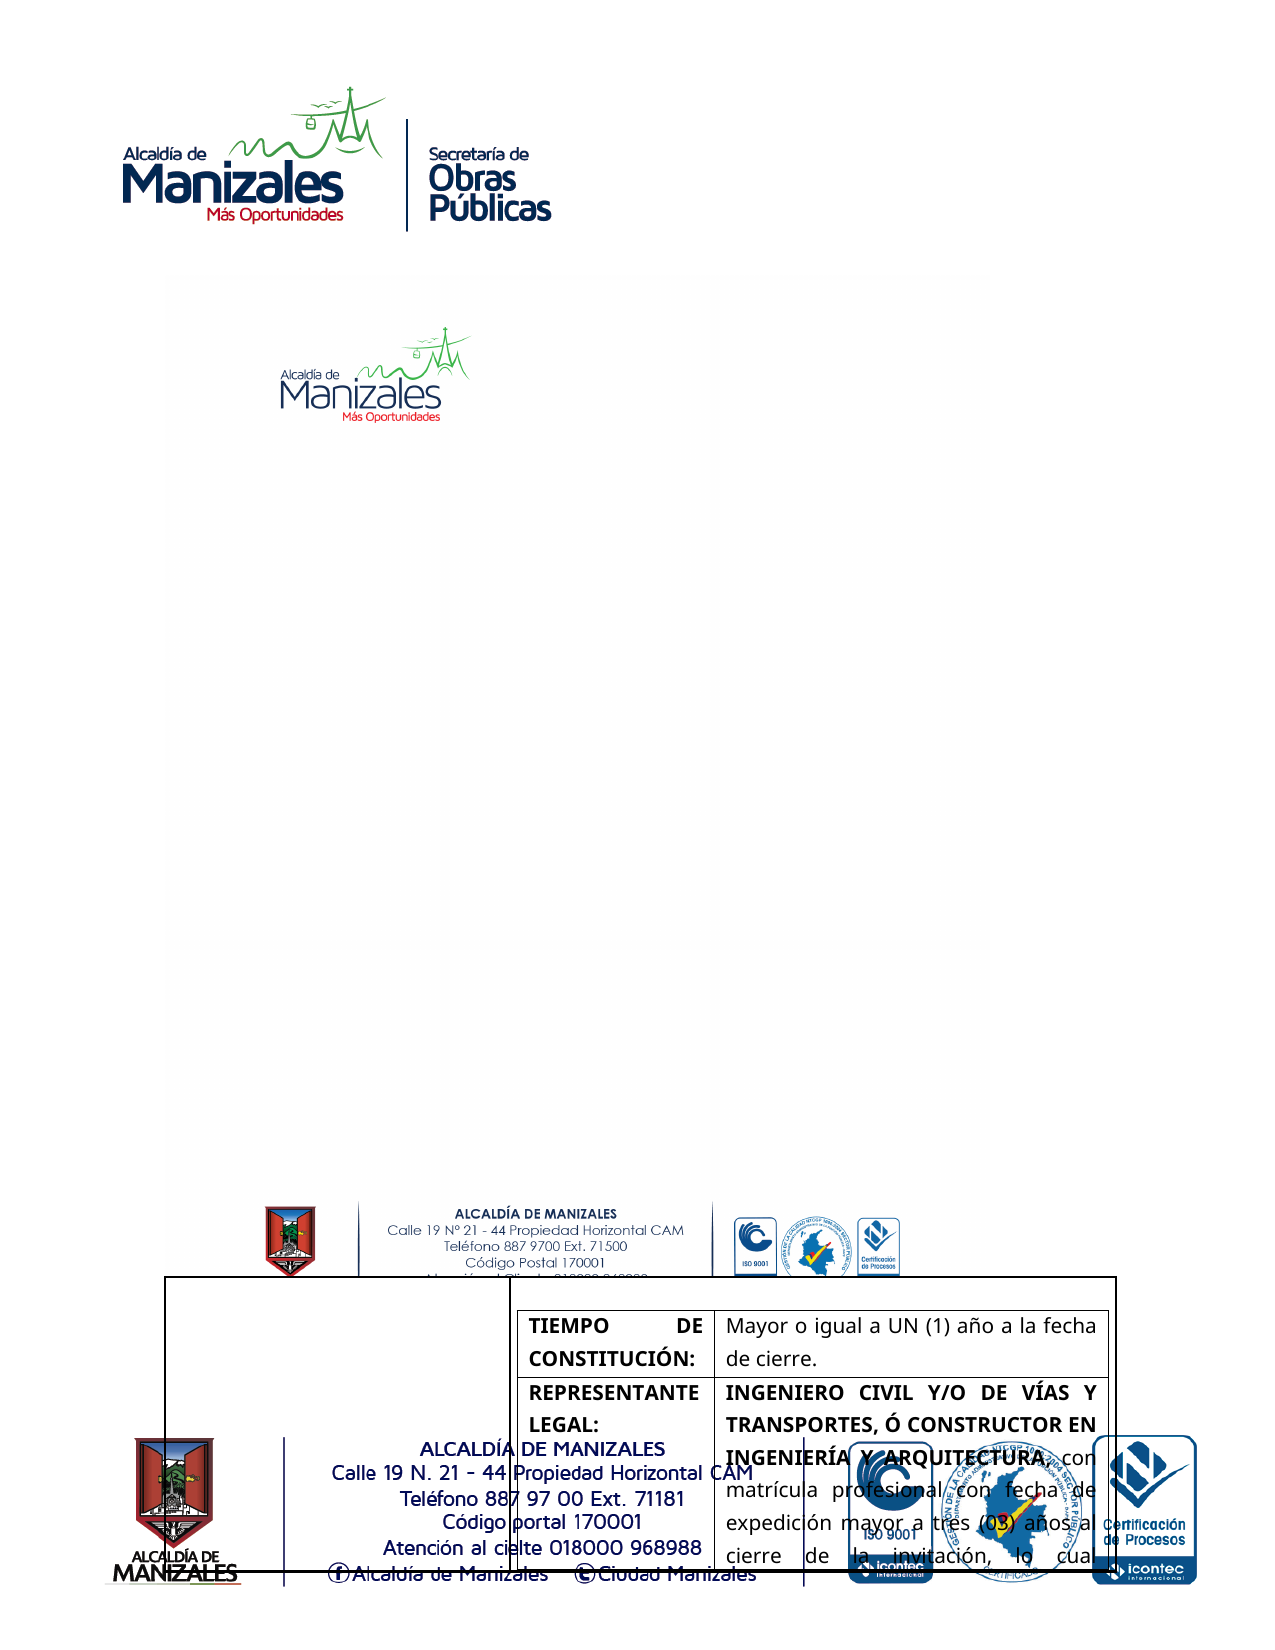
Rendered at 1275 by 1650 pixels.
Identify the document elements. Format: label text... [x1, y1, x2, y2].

picture [19, 23, 1275, 1649]
table_cell DESCRIPCIÓN BREVE DE LOS REQUISITOS PARA PARTICIPAR [166, 1278, 509, 1570]
